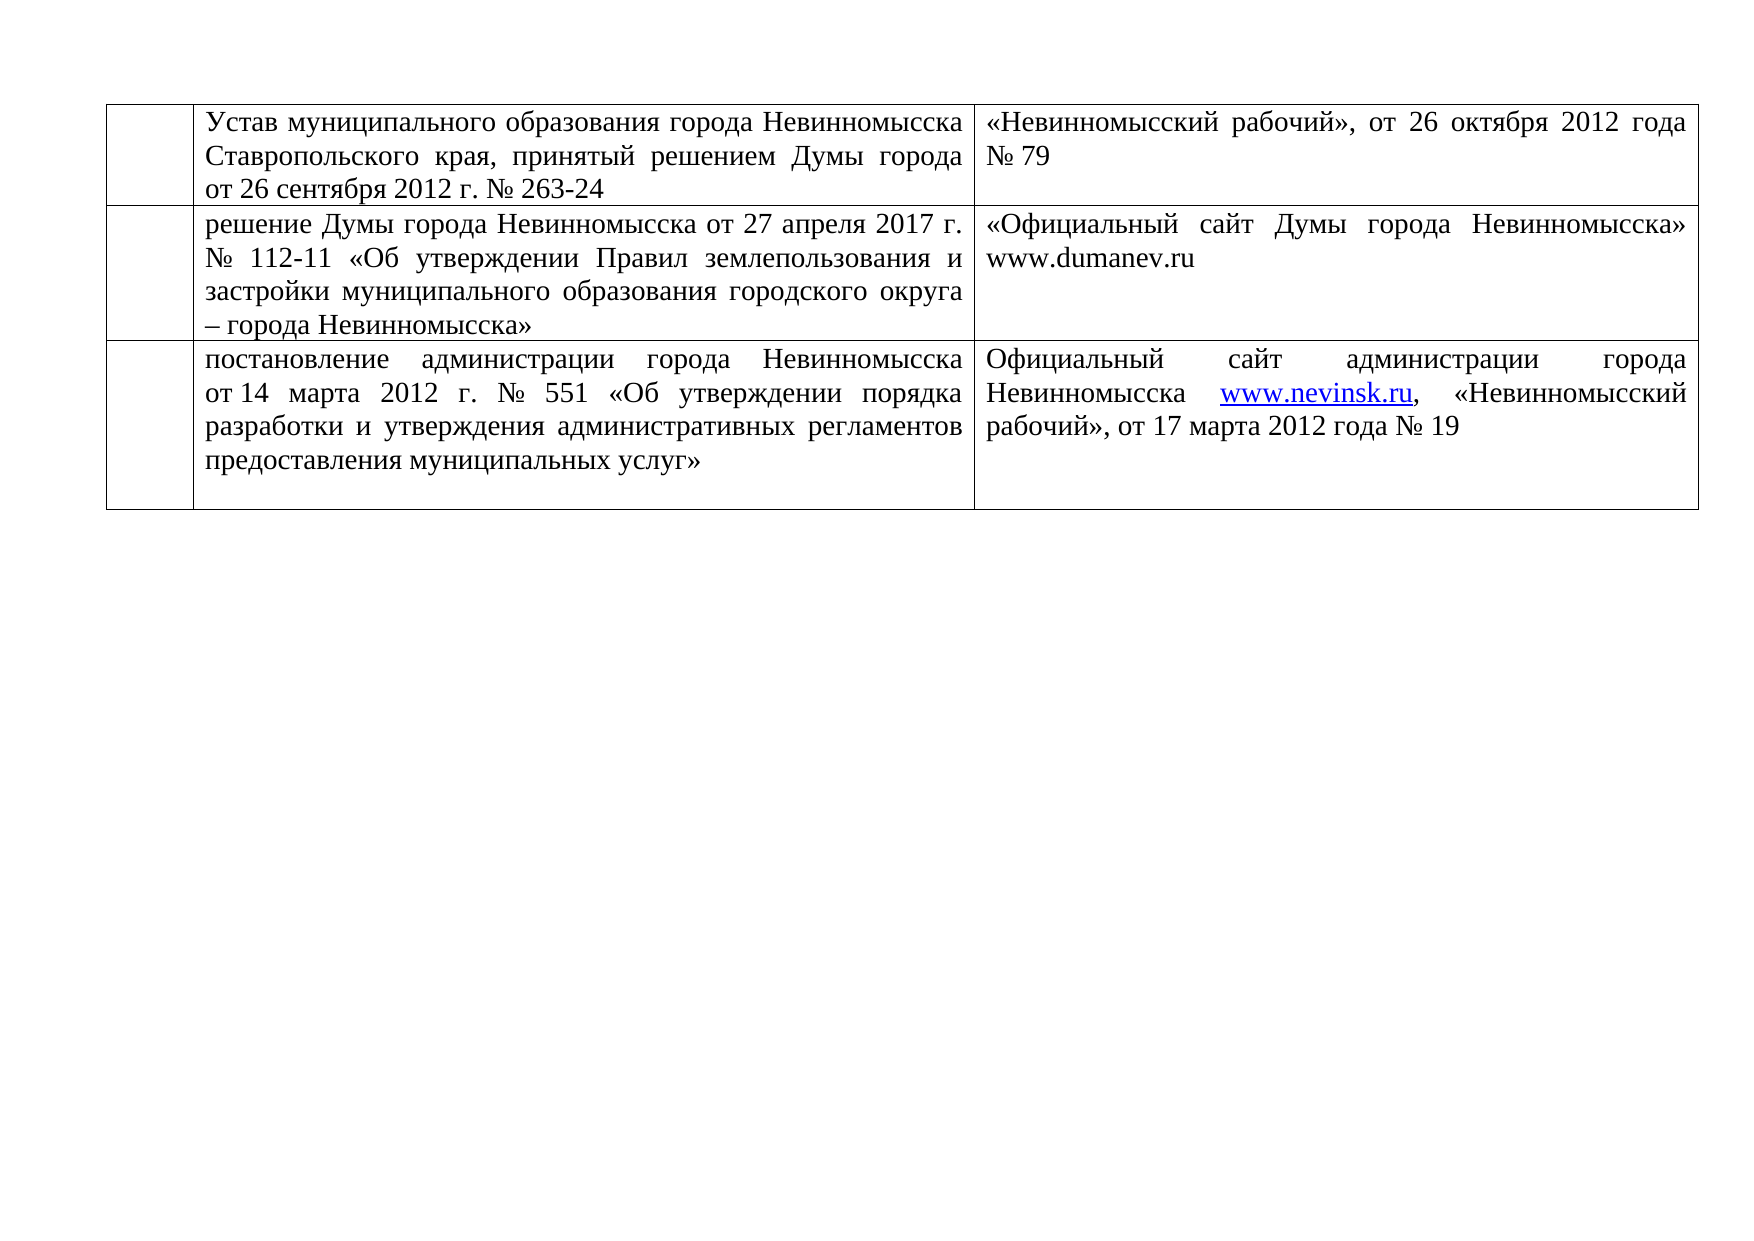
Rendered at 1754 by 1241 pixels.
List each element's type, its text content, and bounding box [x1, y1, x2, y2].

table_cell Устав муниципального образования города Невинномысска Ставропольского края, принятый решением Думы города от 26 сентября . № 263-24 [194, 105, 974, 205]
table_cell «Официальный сайт Думы города Невинномысска» www.dumanev.ru [975, 206, 1698, 340]
table_cell [107, 105, 193, 205]
table_cell решение Думы города Невинномысска от 27 апреля . № 112-11 «Об утверждении Правил землепользования и застройки муниципального образования городского округа – города Невинномысска» [194, 206, 974, 340]
table_cell «Невинномысский рабочий», от 26 октября 2012 года № 79 [975, 105, 1698, 205]
table_cell [107, 341, 193, 509]
table_cell Официальный сайт администрации города Невинномысска www.nevinsk.ru, «Невинномысский рабочий», от 17 марта 2012 года № 19 [975, 341, 1698, 509]
table_cell постановление администрации города Невинномысска от 14 марта . № 551 «Об утверждении порядка разработки и утверждения административных регламентов предоставления муниципальных услуг» [194, 341, 974, 509]
table_cell [107, 206, 193, 340]
